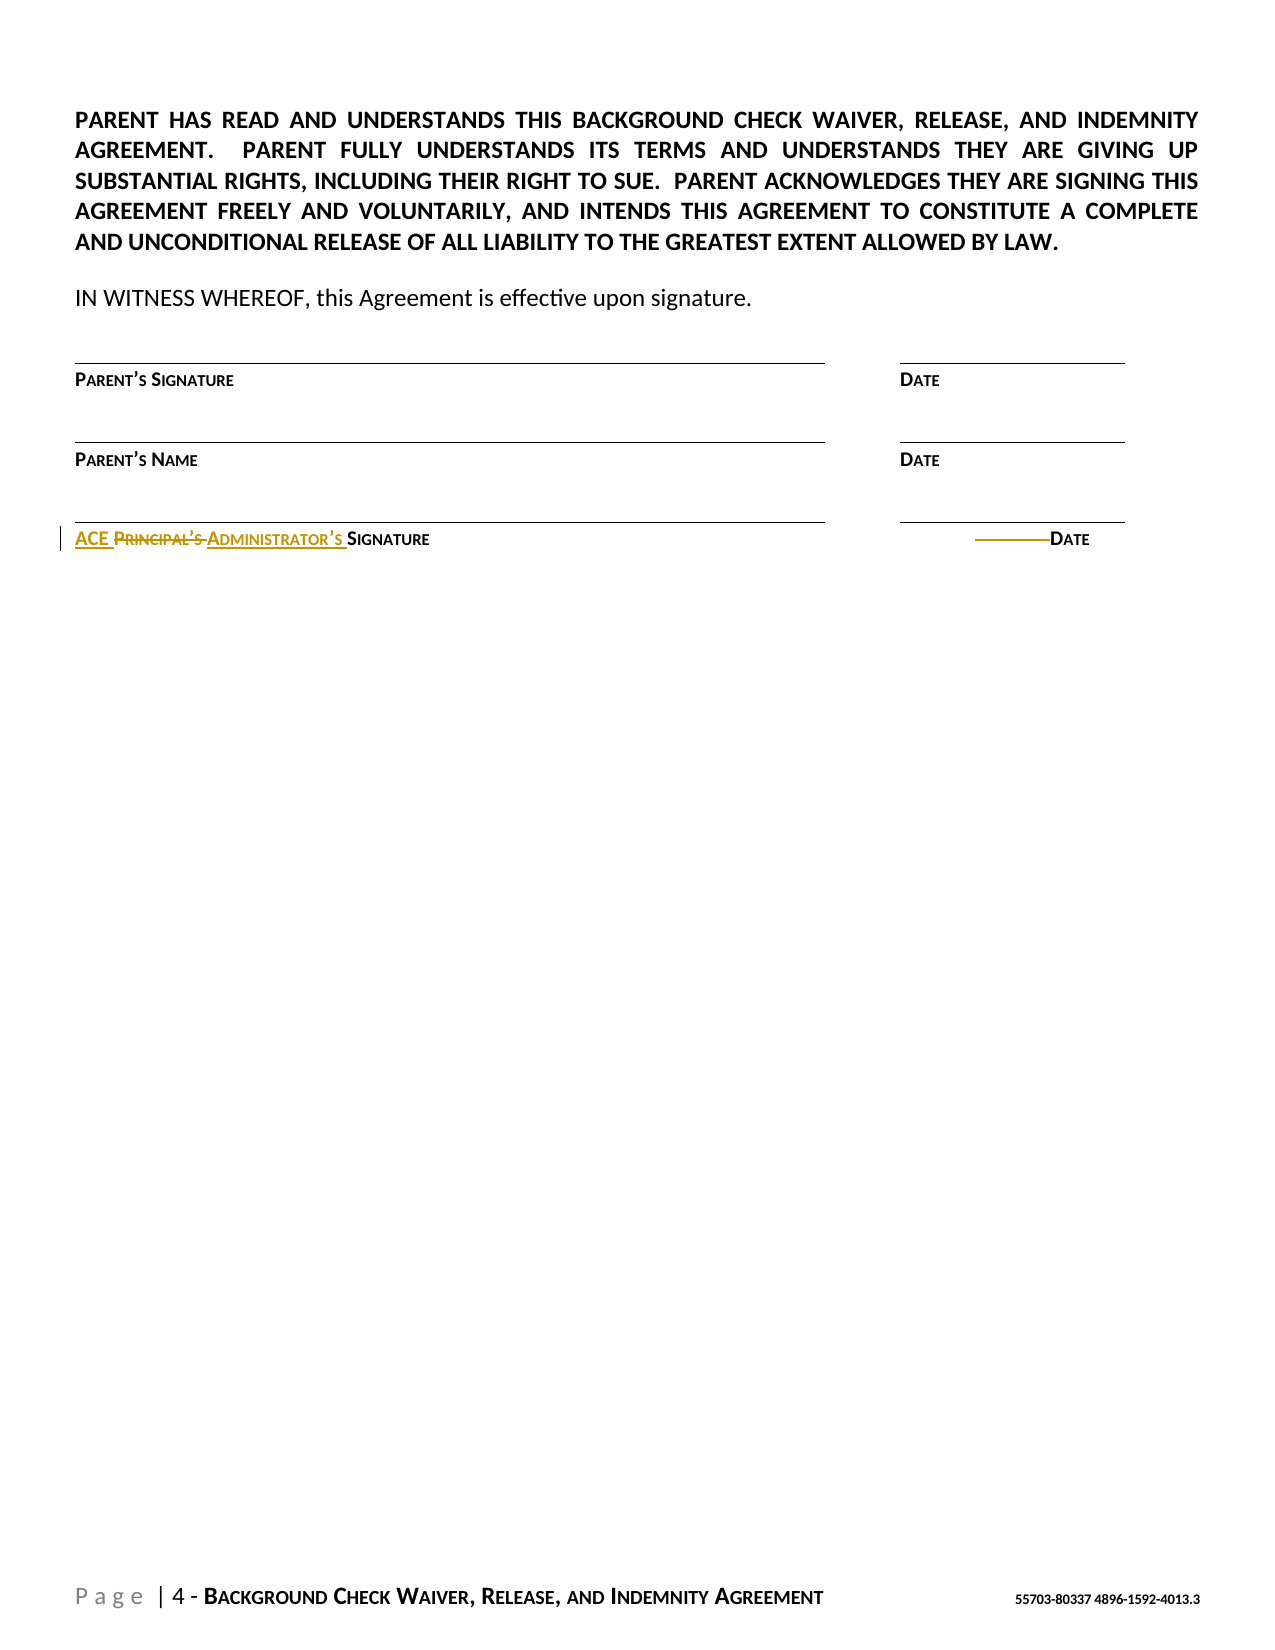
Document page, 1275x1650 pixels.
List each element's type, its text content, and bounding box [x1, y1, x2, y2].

text Signature Date [75, 526, 1200, 551]
text IN WITNESS WHEREOF, this Agreement is effective upon signature. [75, 282, 1200, 312]
text PARENT HAS READ AND UNDERSTANDS THIS BACKGROUND CHECK WAIVER, RELEASE, AND INDEMNITY AGREEMENT. PARENT FULLY UNDERSTANDS ITS TERMS AND UNDERSTANDS THEY ARE GIVING UP SUBSTANTIAL RIGHTS, INCLUDING THEIR RIGHT TO SUE. PARENT ACKNOWLEDGES THEY ARE SIGNING THIS AGREEMENT FREELY AND VOLUNTARILY, AND INTENDS THIS AGREEMENT TO CONSTITUTE A COMPLETE AND UNCONDITIONAL RELEASE OF ALL LIABILITY TO THE GREATEST EXTENT ALLOWED BY LAW. [75, 104, 1200, 256]
text Parent’s Signature Date [75, 366, 1200, 392]
text Parent’s Name Date [75, 446, 1200, 471]
